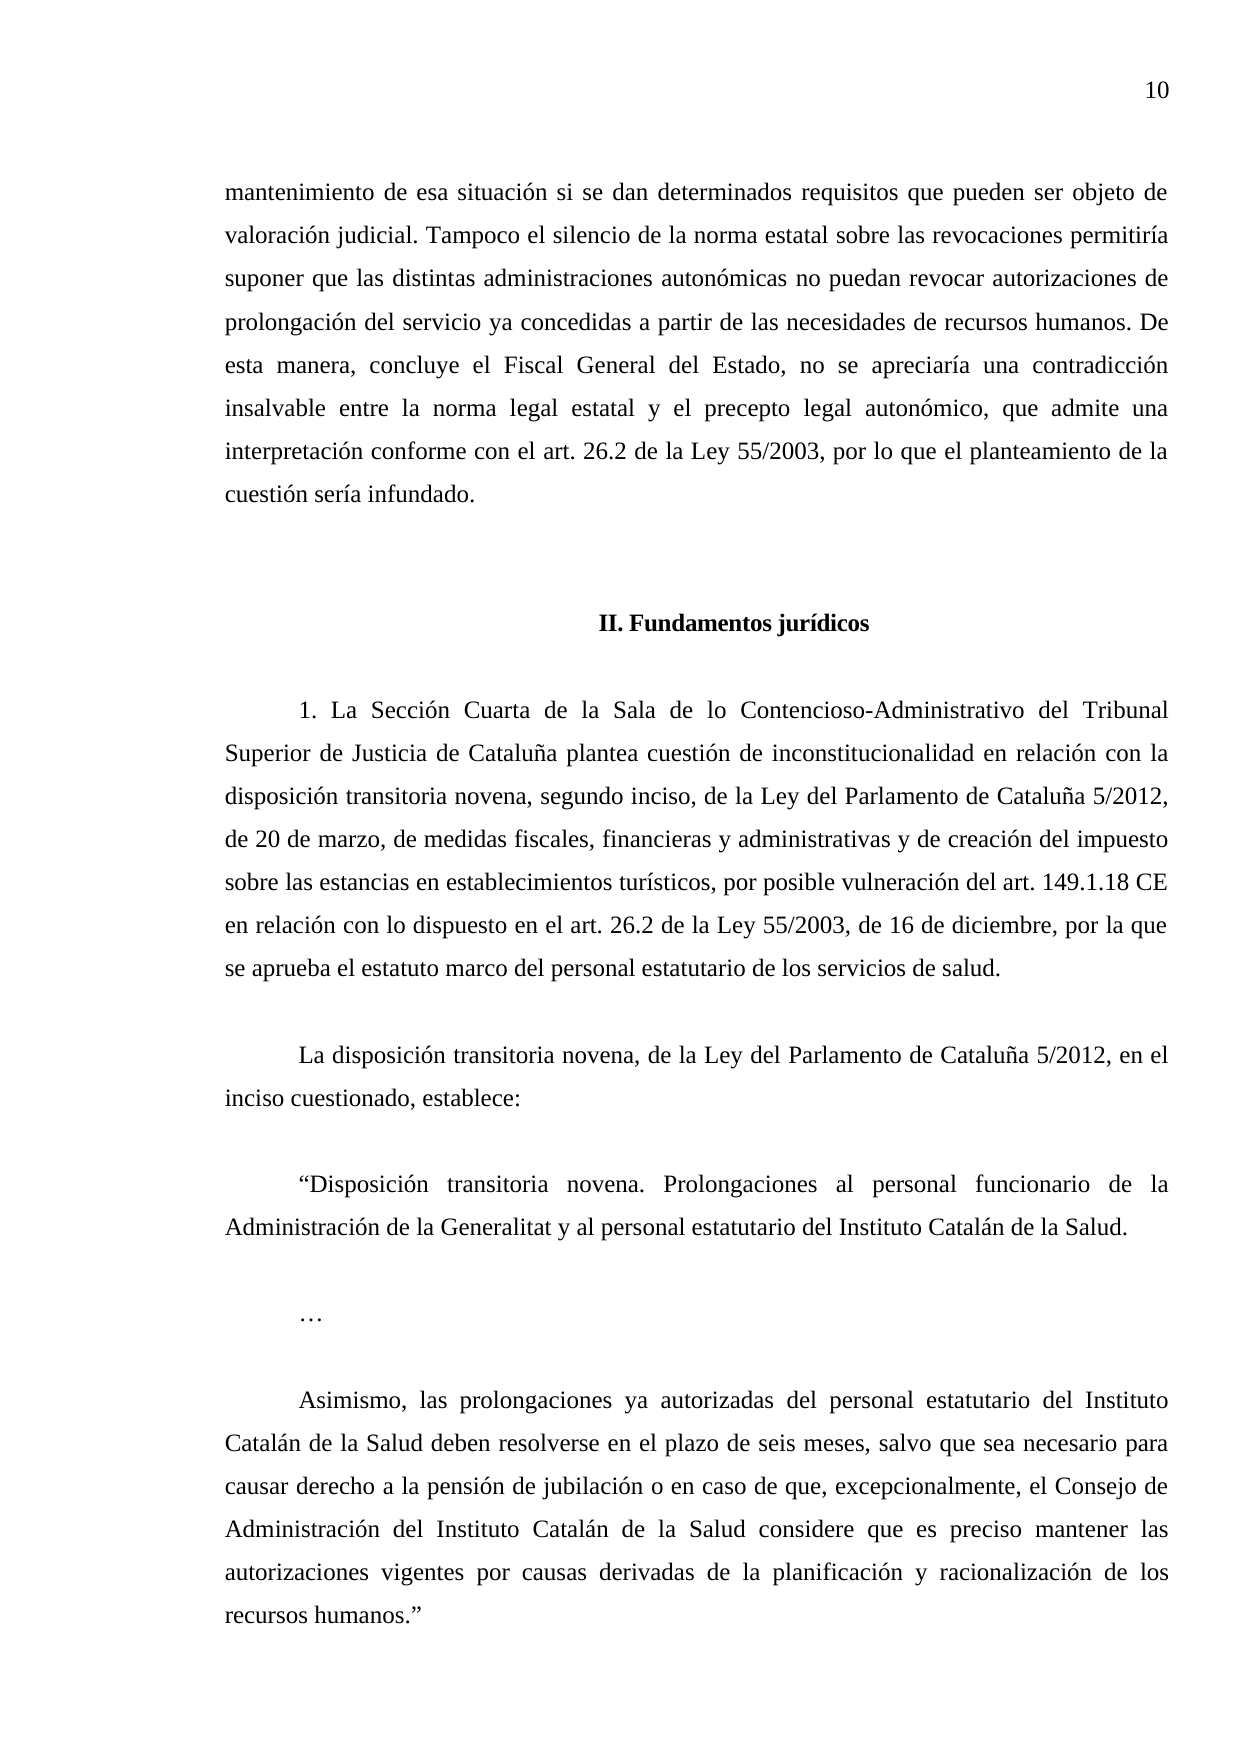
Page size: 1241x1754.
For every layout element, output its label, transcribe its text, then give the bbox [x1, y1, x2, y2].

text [224, 177, 1169, 508]
text … [224, 1298, 1169, 1327]
text La disposición transitoria novena, de la Ley del Parlamento de Cataluña 5/2012, en el inciso cuestionado, establece: [224, 1040, 1169, 1112]
text Asimismo, las prolongaciones ya autorizadas del personal estatutario del Instituto Catalán de la Salud deben resolverse en el plazo de seis meses, salvo que sea necesario para causar derecho a la pensión de jubilación o en caso de que, excepcionalmente, el Consejo de Administración del Instituto Catalán de la Salud considere que es preciso mantener las autorizaciones vigentes por causas derivadas de la planificación y racionalización de los recursos humanos.” [224, 1385, 1169, 1629]
text 1. La Sección Cuarta de la Sala de lo Contencioso-Administrativo del Tribunal Superior de Justicia de Cataluña plantea cuestión de inconstitucionalidad en relación con la disposición transitoria novena, segundo inciso, de la Ley del Parlamento de Cataluña 5/2012, de 20 de marzo, de medidas fiscales, financieras y administrativas y de creación del impuesto sobre las estancias en establecimientos turísticos, por posible vulneración del art. 149.1.18 CE en relación con lo dispuesto en el art. 26.2 de la Ley 55/2003, de 16 de diciembre, por la que se aprueba el estatuto marco del personal estatutario de los servicios de salud. [224, 695, 1169, 982]
text “Disposición transitoria novena. Prolongaciones al personal funcionario de la Administración de la Generalitat y al personal estatutario del Instituto Catalán de la Salud. [224, 1169, 1169, 1241]
subtitle II. Fundamentos jurídicos [224, 608, 1169, 637]
